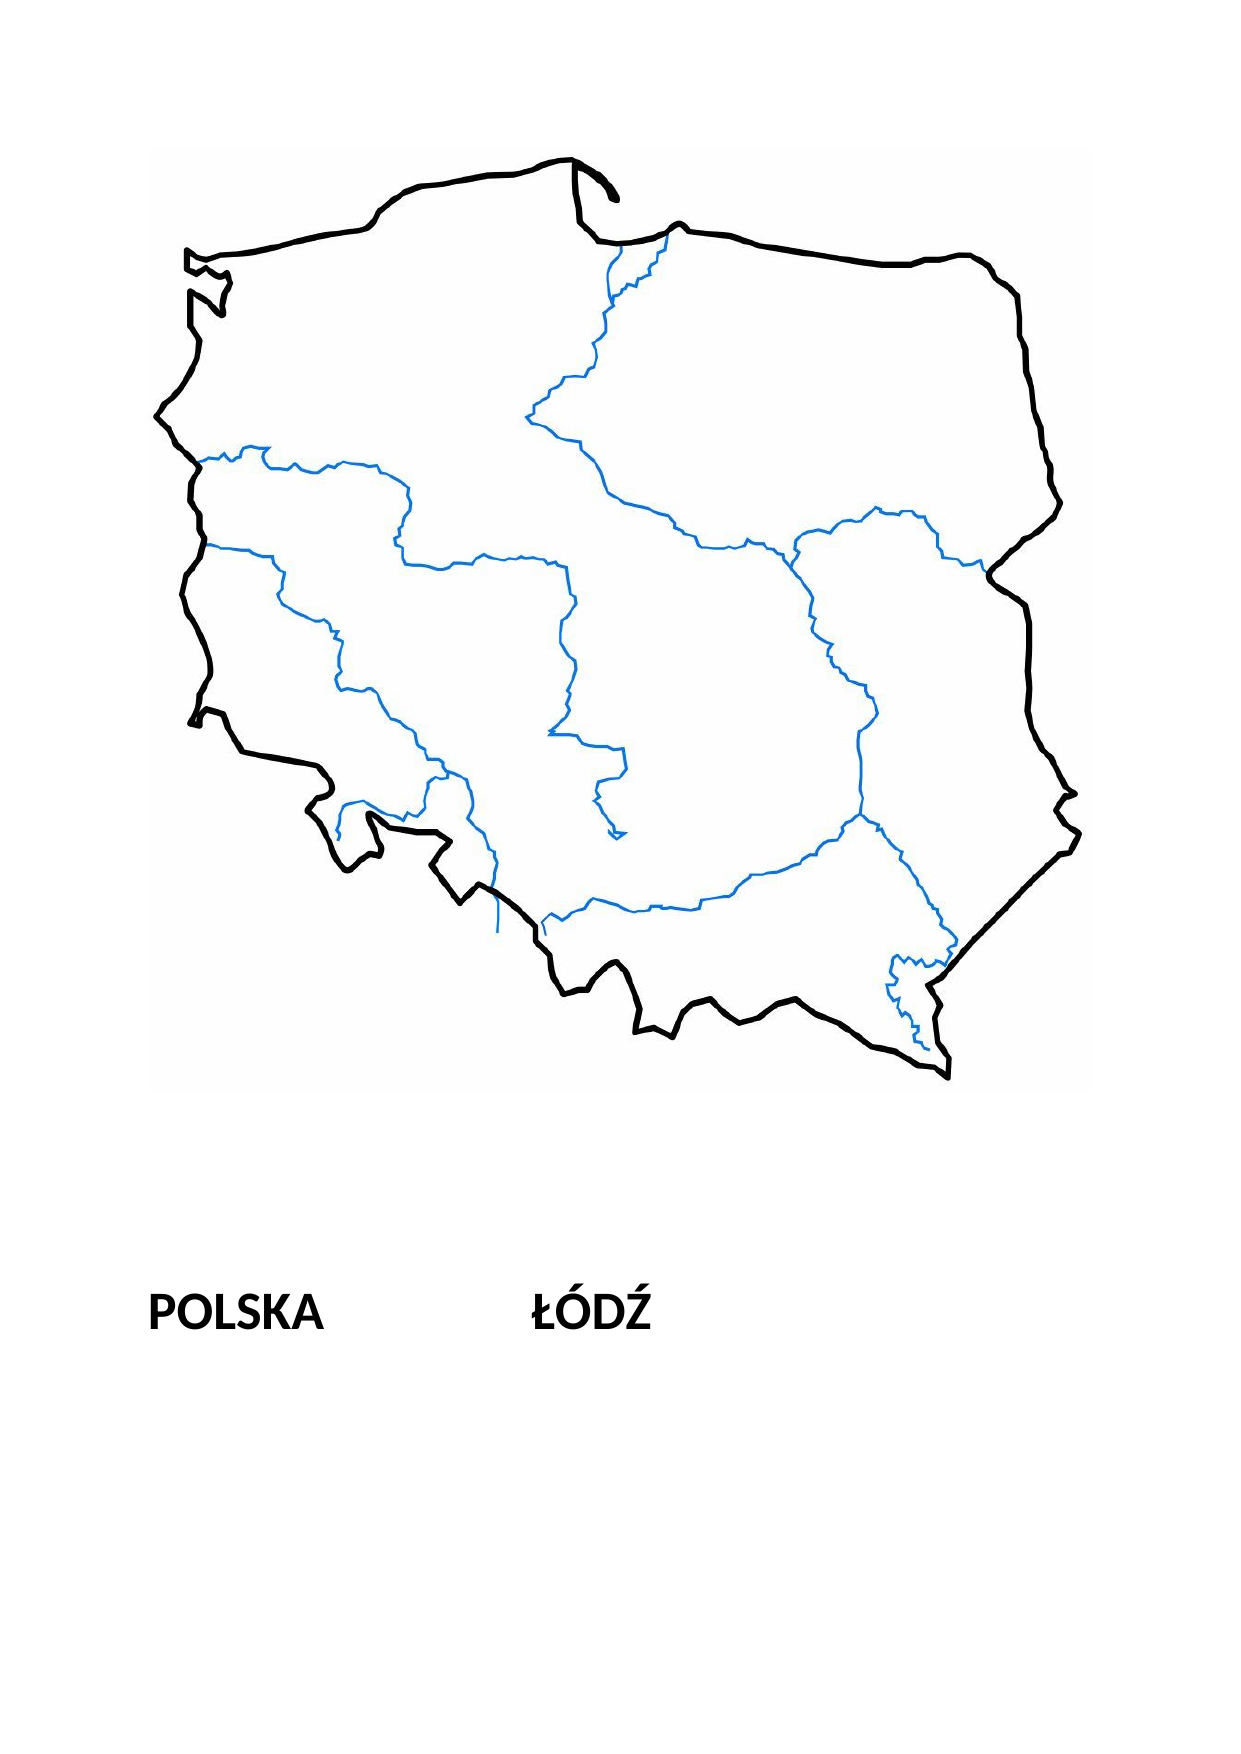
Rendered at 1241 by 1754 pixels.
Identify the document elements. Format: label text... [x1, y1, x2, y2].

text POLSKA ŁÓDŹ [148, 1277, 1093, 1343]
picture [147, 147, 1093, 1093]
